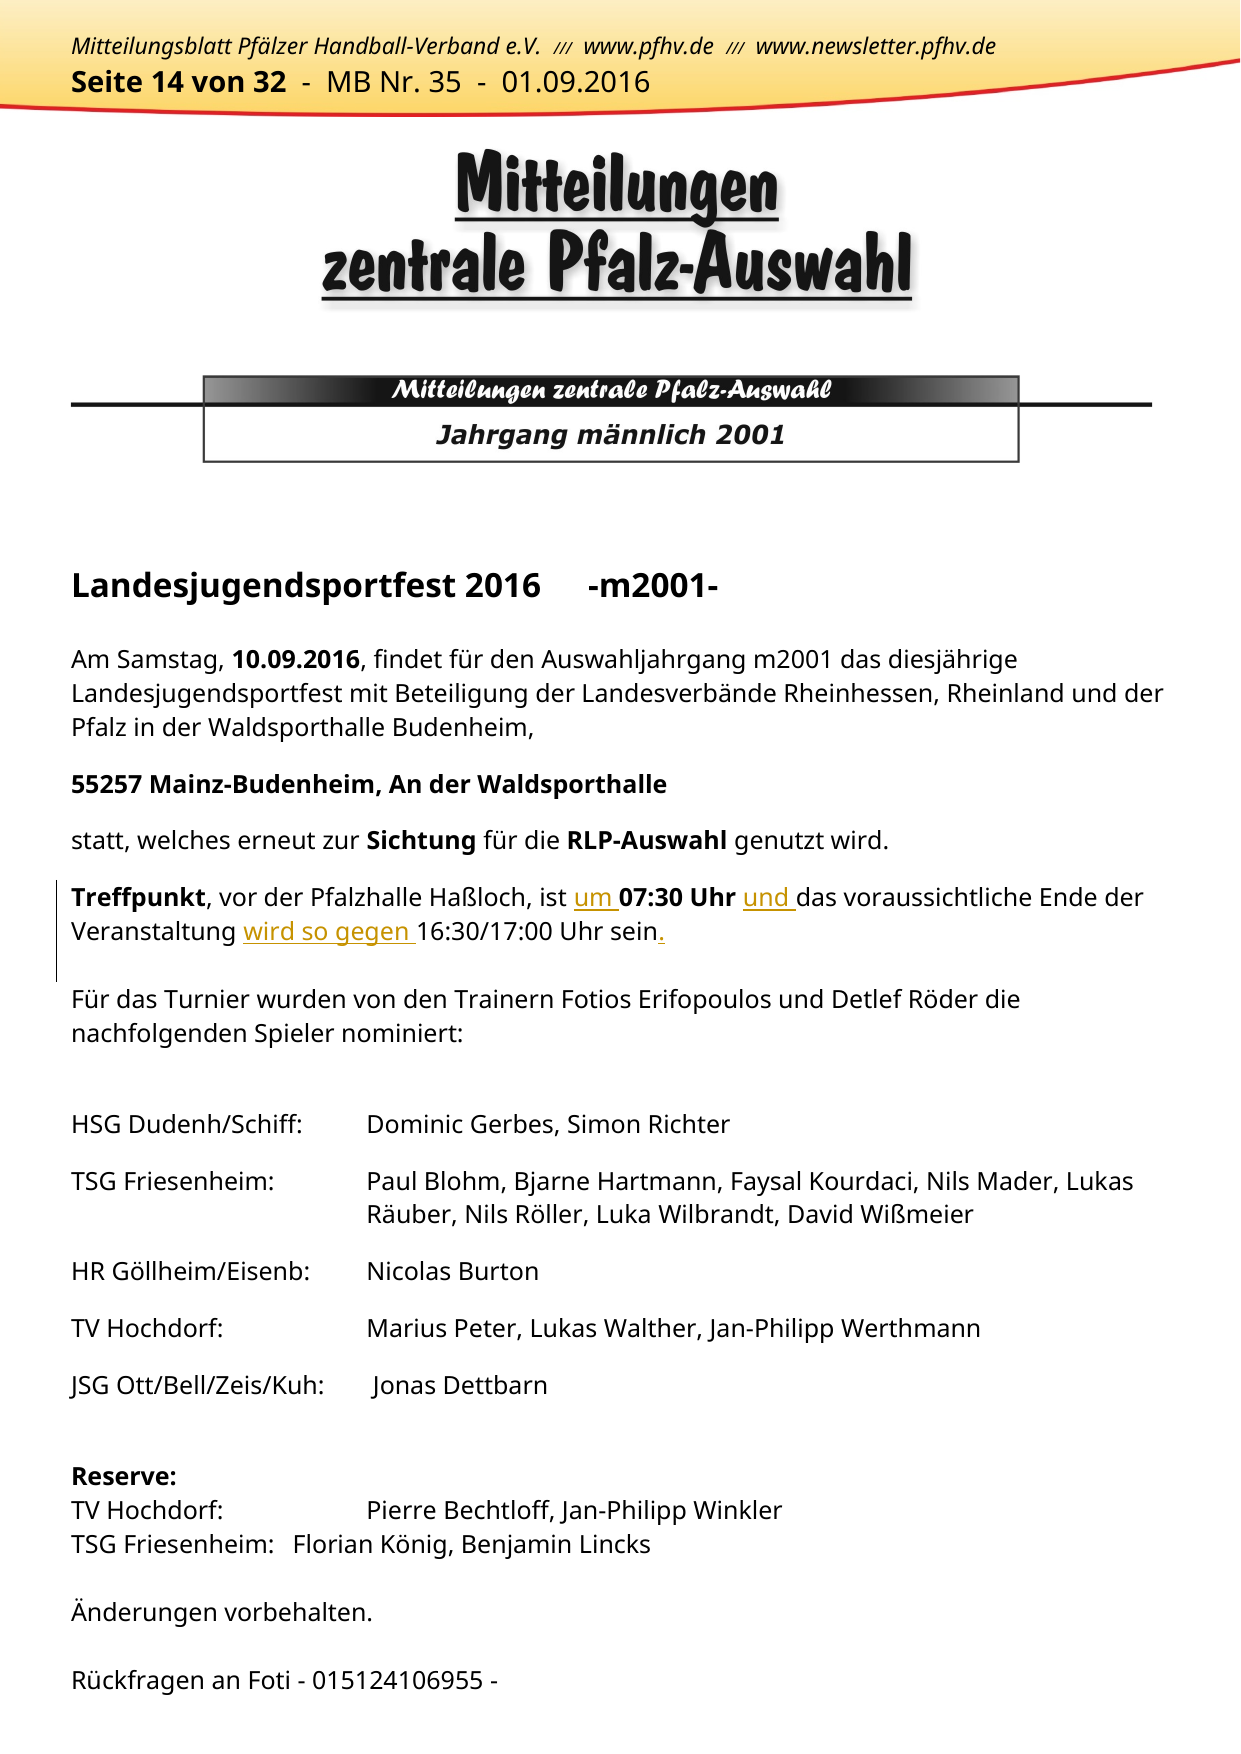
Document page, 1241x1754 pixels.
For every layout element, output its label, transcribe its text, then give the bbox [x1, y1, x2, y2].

text TV Hochdorf: Pierre Bechtloff, Jan-Philipp Winkler [71, 1492, 1169, 1526]
picture [0, 0, 1241, 117]
text HR Göllheim/Eisenb: Nicolas Burton [71, 1254, 1169, 1288]
text Treffpunkt, vor der Pfalzhalle Haßloch, ist 07:30 Uhr das voraussichtliche Ende der Veranstaltung 16:30/17:00 Uhr sein [71, 880, 1169, 948]
text Reserve: [71, 1458, 1169, 1492]
text statt, welches erneut zur Sichtung für die RLP-Auswahl genutzt wird. [71, 823, 1169, 857]
text TSG Friesenheim: Paul Blohm, Bjarne Hartmann, Faysal Kourdaci, Nils Mader, Lukas Räuber, Nils Röller, Luka Wilbrandt, David Wißmeier [71, 1163, 1169, 1231]
text HSG Dudenh/Schiff: Dominic Gerbes, Simon Richter [71, 1106, 1169, 1140]
text JSG Ott/Bell/Zeis/Kuh: Jonas Dettbarn [71, 1367, 1169, 1402]
text Am Samstag, 10.09.2016, findet für den Auswahljahrgang m2001 das diesjährige Landesjugendsportfest mit Beteiligung der Landesverbände Rheinhessen, Rheinland und der Pfalz in der Waldsporthalle Budenheim, [71, 641, 1169, 743]
picture [318, 147, 923, 313]
text Rückfragen an Foti - 015124106955 - [71, 1663, 1169, 1697]
text Landesjugendsportfest 2016 -m2001- [71, 562, 1169, 607]
text Für das Turnier wurden von den Trainern Fotios Erifopoulos und Detlef Röder die nachfolgenden Spieler nominiert: [71, 948, 1169, 1050]
text TSG Friesenheim: Florian König, Benjamin Lincks [71, 1526, 1169, 1561]
picture [70, 375, 1153, 463]
text 55257 Mainz-Budenheim, An der Waldsporthalle [71, 766, 1169, 800]
text TV Hochdorf: Marius Peter, Lukas Walther, Jan-Philipp Werthmann [71, 1311, 1169, 1345]
text Änderungen vorbehalten. [71, 1594, 1169, 1629]
